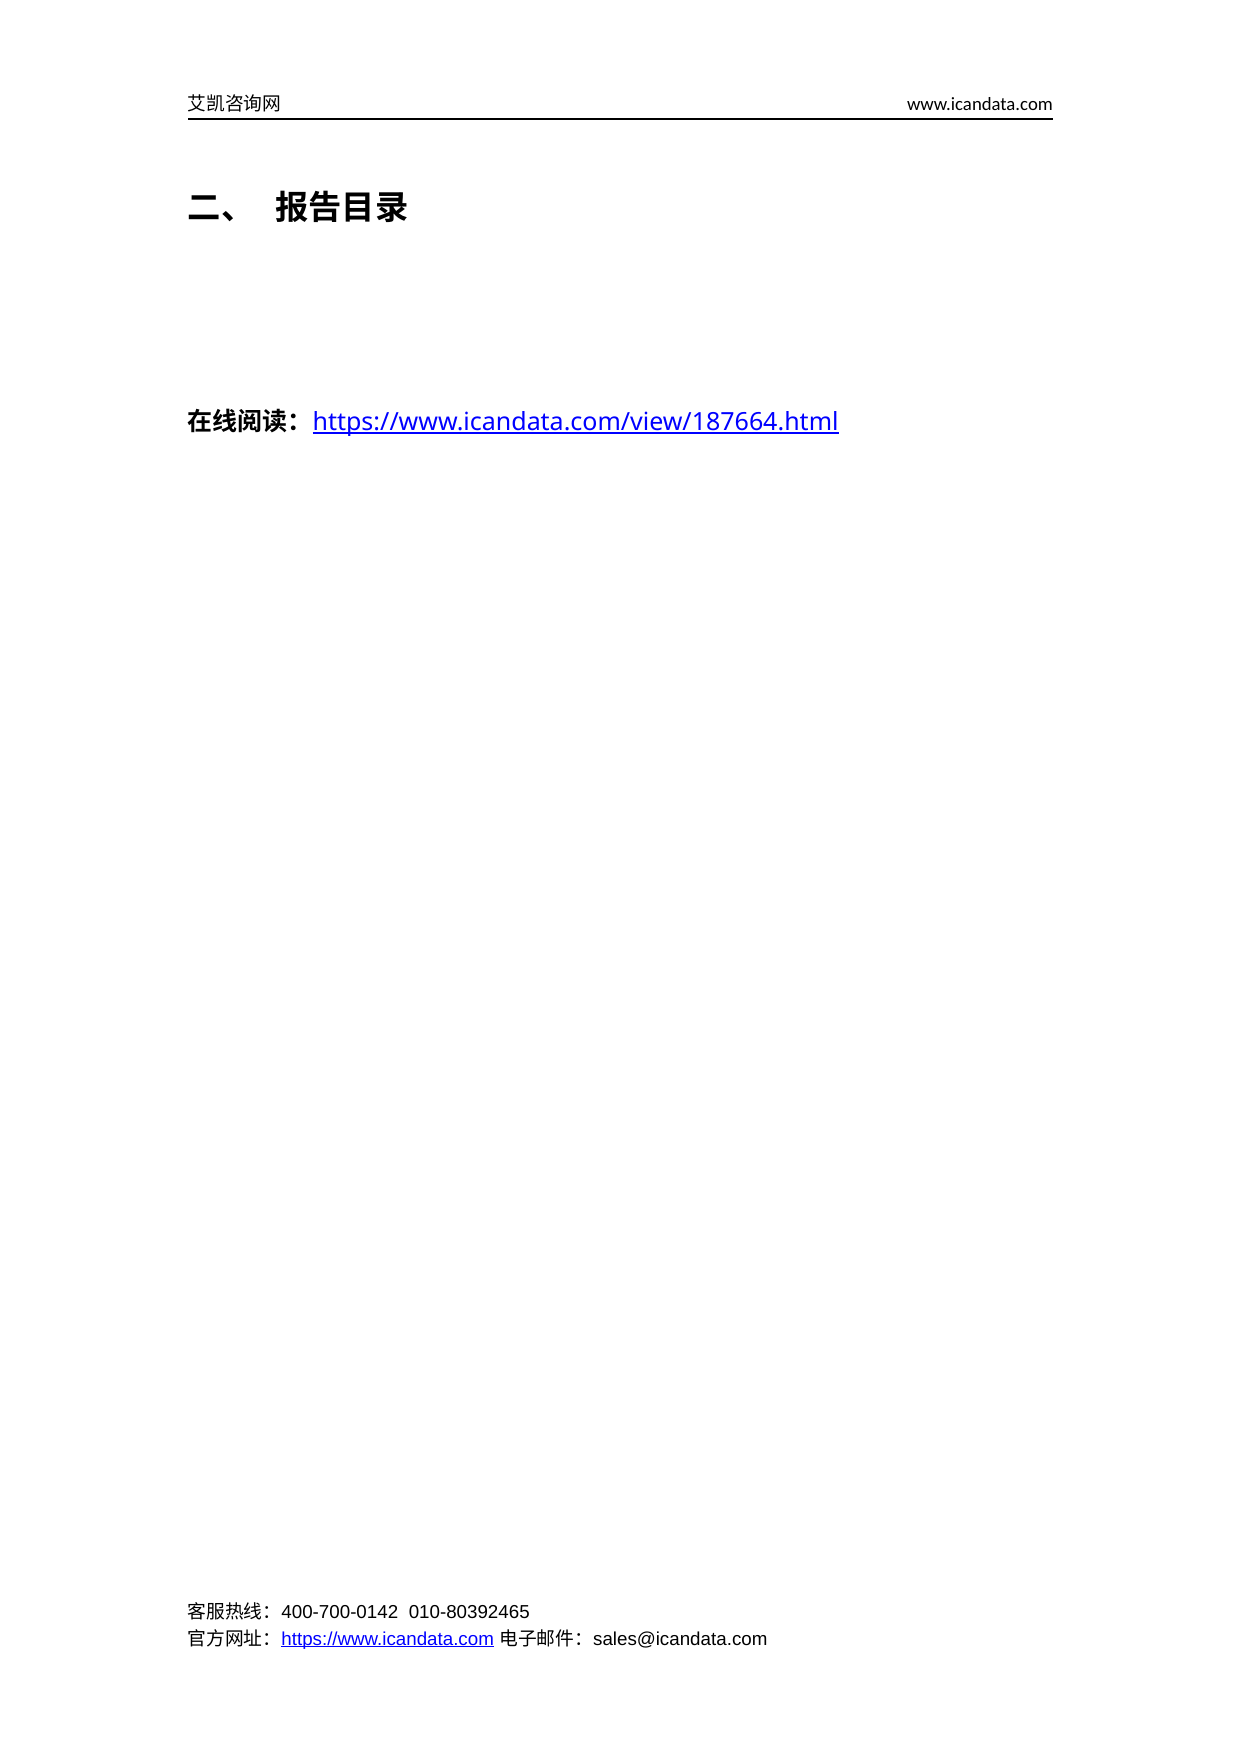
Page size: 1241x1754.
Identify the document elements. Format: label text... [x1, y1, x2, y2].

text 在线阅读：https://www.icandata.com/view/187664.html [187, 387, 1053, 452]
subtitle 报告目录 [187, 172, 1053, 237]
